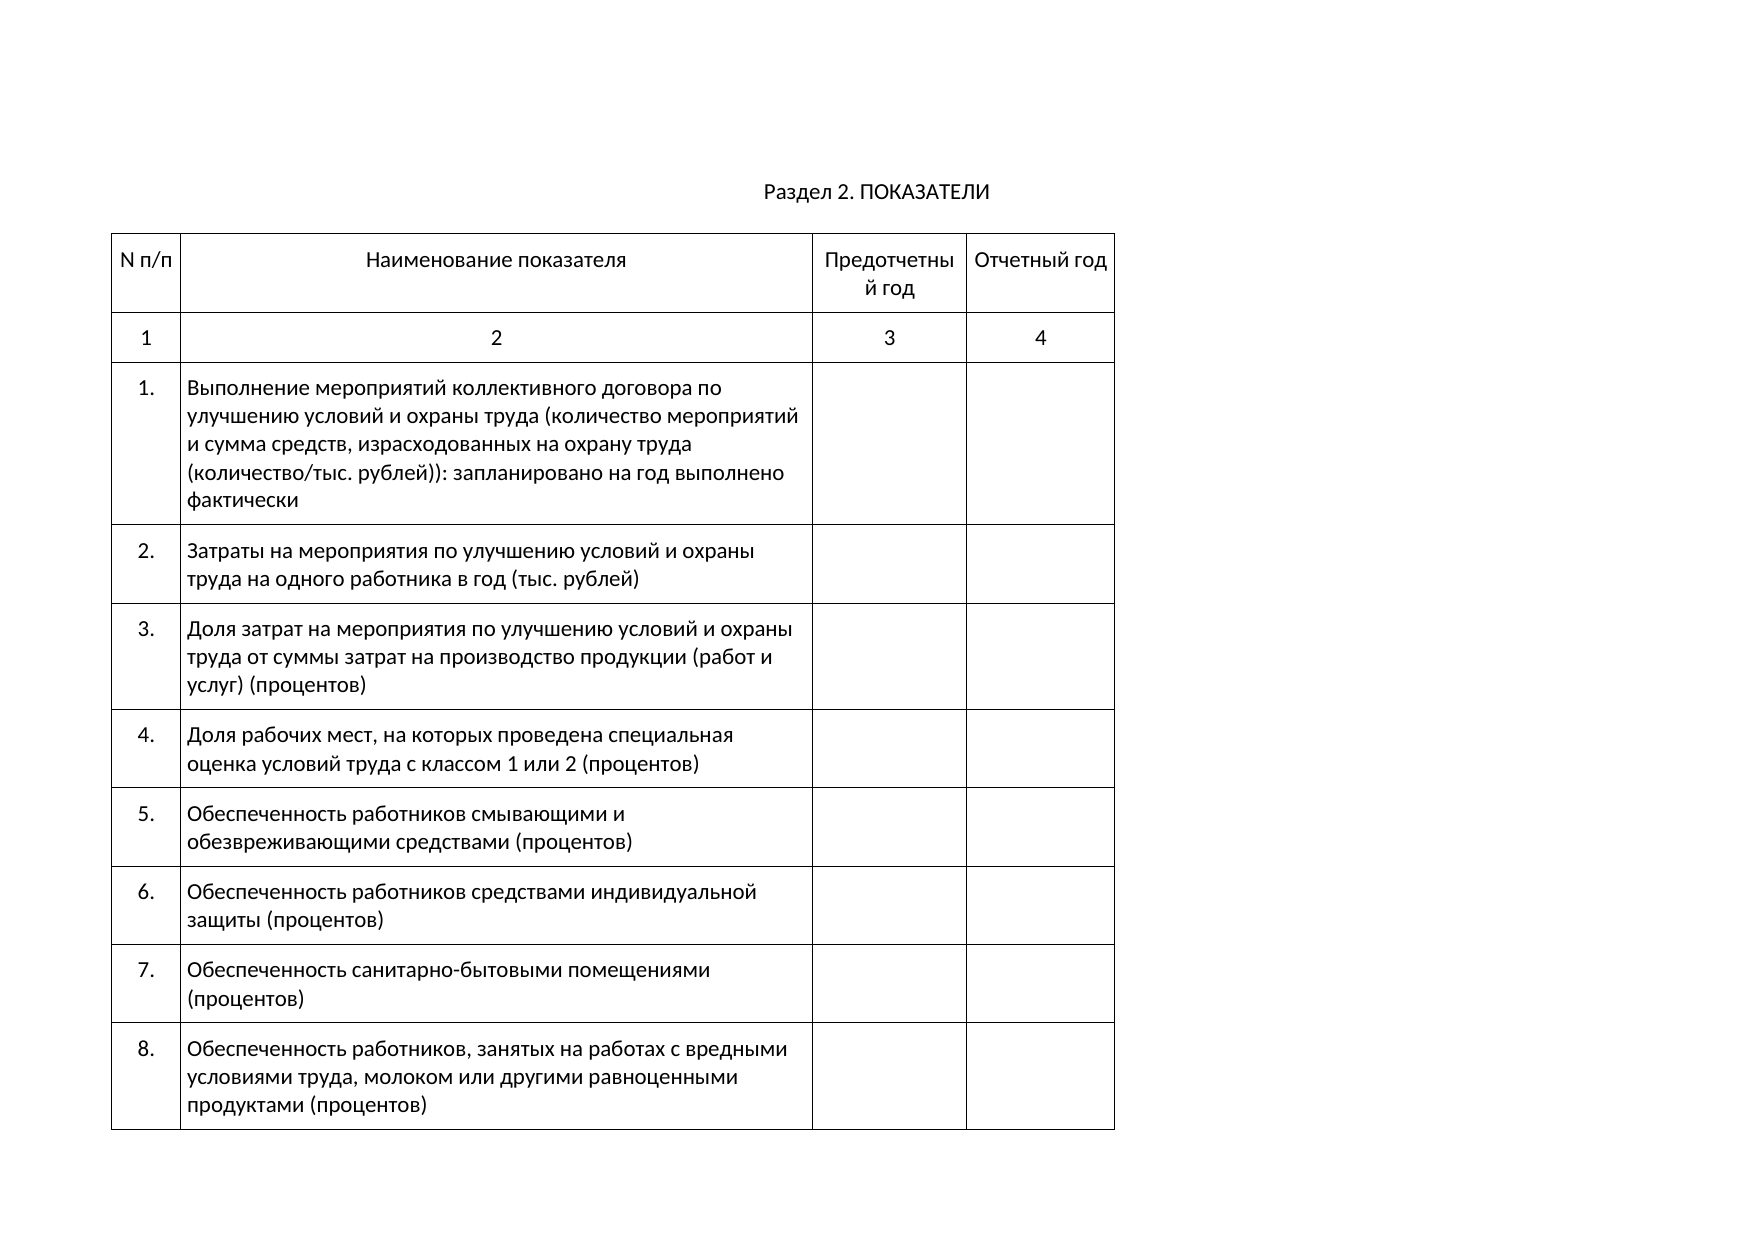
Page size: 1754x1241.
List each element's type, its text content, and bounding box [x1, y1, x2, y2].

table_cell [813, 945, 966, 1022]
table_cell 3 [813, 313, 966, 362]
table_cell 3. [112, 604, 180, 709]
table_cell [967, 867, 1114, 944]
table_cell [813, 867, 966, 944]
table_cell Затраты на мероприятия по улучшению условий и охраны труда на одного работника в год (тыс. рублей) [181, 525, 812, 603]
table_header Предотчетный год [813, 234, 966, 312]
table_cell [813, 363, 966, 524]
table_cell [967, 788, 1114, 866]
table_cell 5. [112, 788, 180, 866]
table_cell 6. [112, 867, 180, 944]
table_cell Обеспеченность работников, занятых на работах с вредными условиями труда, молоком или другими равноценными продуктами (процентов) [181, 1023, 812, 1129]
table_cell Обеспеченность работников смывающими и обезвреживающими средствами (процентов) [181, 788, 812, 866]
table_cell [813, 604, 966, 709]
table_cell Доля рабочих мест, на которых проведена специальная оценка условий труда с классом 1 или 2 (процентов) [181, 710, 812, 787]
text Раздел 2. ПОКАЗАТЕЛИ [118, 177, 1636, 205]
table_cell [967, 525, 1114, 603]
table_cell 1. [112, 363, 180, 524]
table_cell 4 [967, 313, 1114, 362]
table_cell [813, 788, 966, 866]
table_cell [813, 1023, 966, 1129]
table_header Отчетный год [967, 234, 1114, 312]
table_cell [813, 710, 966, 787]
table_cell Обеспеченность работников средствами индивидуальной защиты (процентов) [181, 867, 812, 944]
table_cell [813, 525, 966, 603]
table_cell 2. [112, 525, 180, 603]
table_header Наименование показателя [181, 234, 812, 312]
table_cell 2 [181, 313, 812, 362]
table_cell [967, 363, 1114, 524]
table_cell [967, 710, 1114, 787]
table_cell 1 [112, 313, 180, 362]
table_cell [967, 945, 1114, 1022]
table_header N п/п [112, 234, 180, 312]
table_cell [967, 604, 1114, 709]
table_cell [967, 1023, 1114, 1129]
table_cell Обеспеченность санитарно-бытовыми помещениями (процентов) [181, 945, 812, 1022]
table_cell 8. [112, 1023, 180, 1129]
table_cell 7. [112, 945, 180, 1022]
table_cell 4. [112, 710, 180, 787]
table_cell Выполнение мероприятий коллективного договора по улучшению условий и охраны труда (количество мероприятий и сумма средств, израсходованных на охрану труда (количество/тыс. рублей)): запланировано на год выполнено фактически [181, 363, 812, 524]
table_cell Доля затрат на мероприятия по улучшению условий и охраны труда от суммы затрат на производство продукции (работ и услуг) (процентов) [181, 604, 812, 709]
